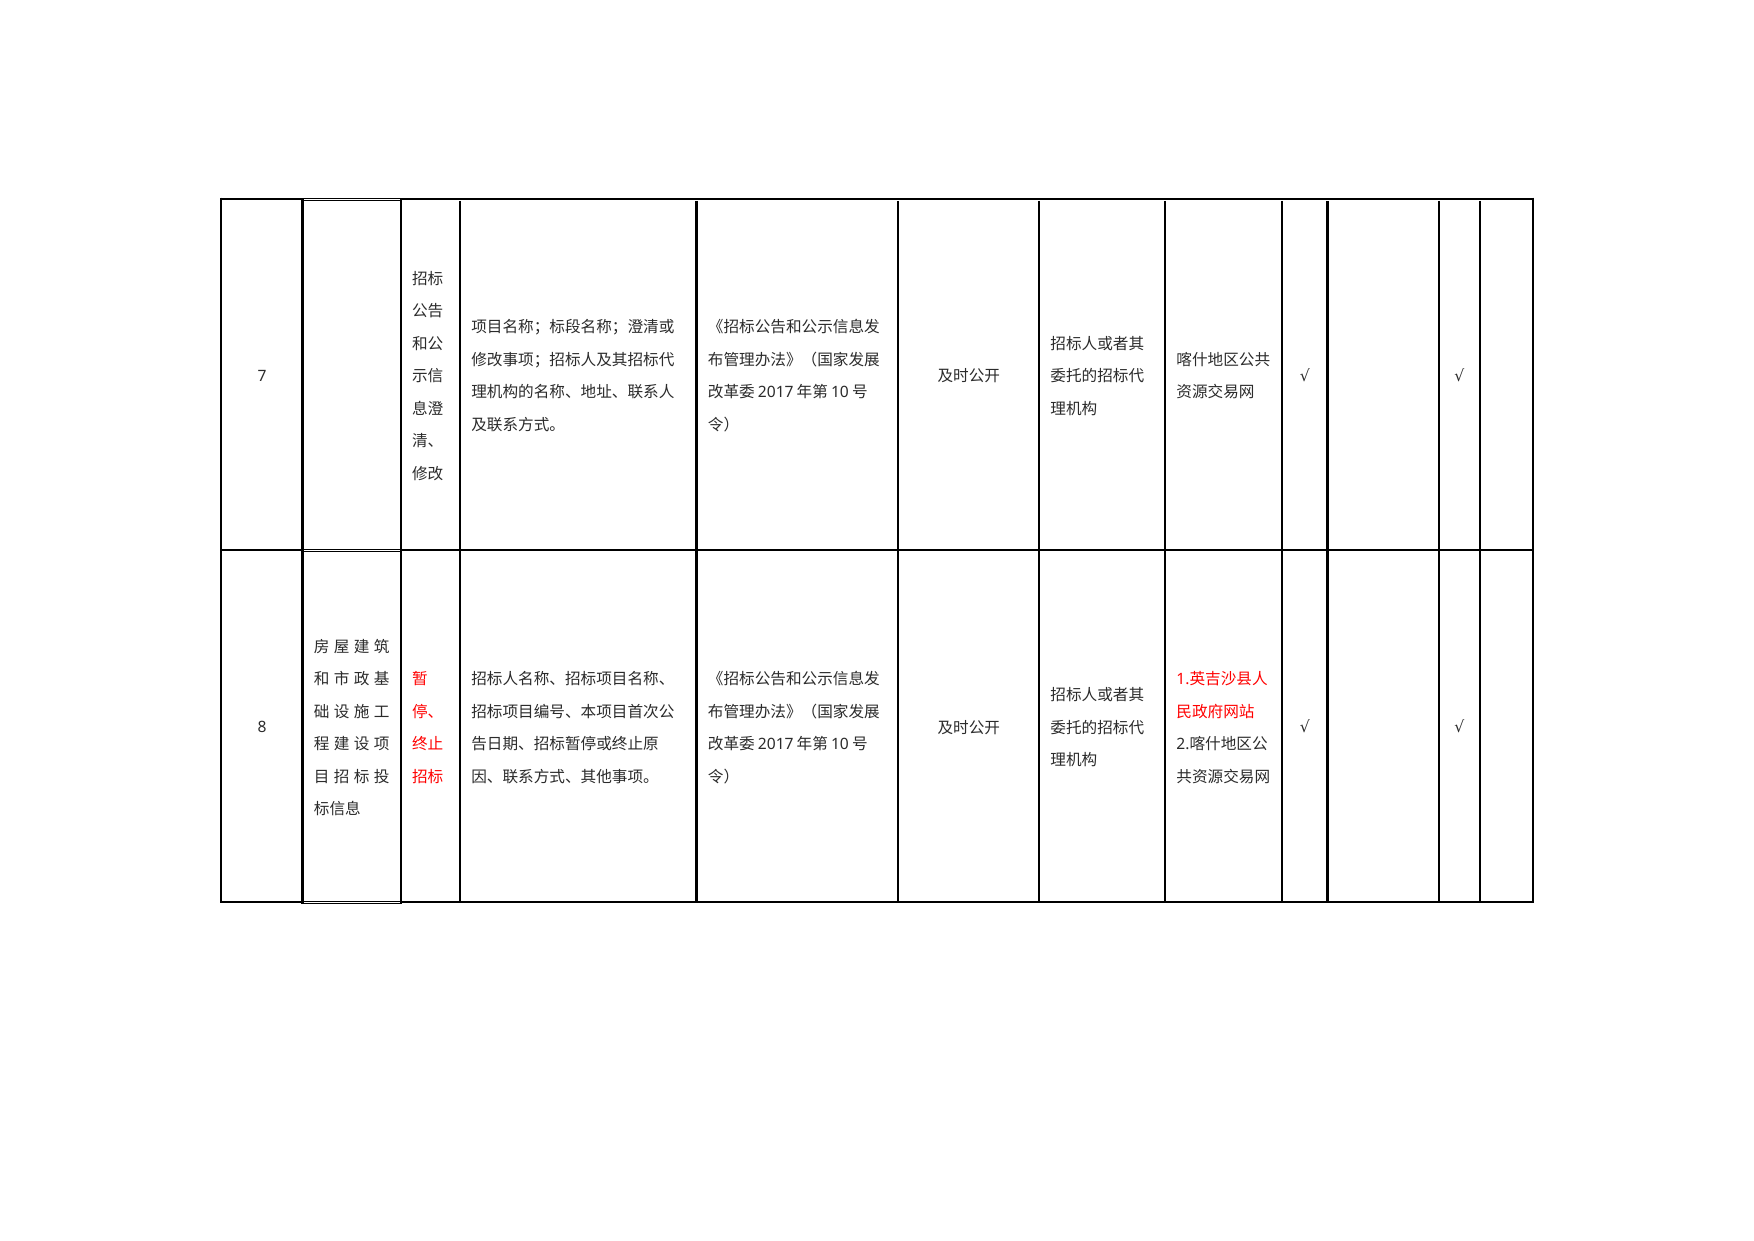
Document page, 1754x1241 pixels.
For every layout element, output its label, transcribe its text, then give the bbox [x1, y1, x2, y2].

table_cell √ [1283, 551, 1326, 901]
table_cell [461, 200, 696, 549]
table_cell √ [1283, 200, 1327, 549]
table_cell 招标公告和公示信息澄清、 修改 [402, 200, 460, 549]
table_cell 招标人名称、招标项目名称、招标项目编号、本项目首次公告日期、招标暂停或终止原因、联系方式、其他事项。 [461, 551, 695, 901]
table_cell 1.英吉沙县人民政府网站 2.喀什地区公共资源交易网 [1166, 551, 1281, 901]
table_cell [1481, 551, 1532, 901]
table_cell 《招标公告和公示信息发布管理办法》（国家发展改革委2017年第10号令） [698, 200, 898, 549]
table_cell 喀什地区公共资源交易网 [1166, 200, 1282, 549]
table_cell √ [1440, 551, 1479, 901]
table_cell 及时公开 [899, 551, 1038, 901]
table_cell 及时公开 [899, 200, 1039, 549]
table_cell [1329, 200, 1439, 549]
table_cell 招标人或者其委托的招标代理机构 [1040, 200, 1165, 549]
table_cell 8 [222, 551, 301, 901]
table_cell 招标人或者其委托的招标代理机构 [1040, 551, 1164, 901]
table_cell [1329, 551, 1438, 901]
table_cell √ [1440, 200, 1479, 549]
table_cell 《招标公告和公示信息发布管理办法》（国家发展改革委2017年第10号令） [698, 551, 897, 901]
table_cell [1481, 200, 1532, 549]
table_cell 暂停、终止招标 [402, 551, 459, 901]
table_cell 7 [222, 200, 301, 549]
table_cell 房屋建筑和市政基础设施工程建设项目招标投标信息 [304, 552, 400, 901]
